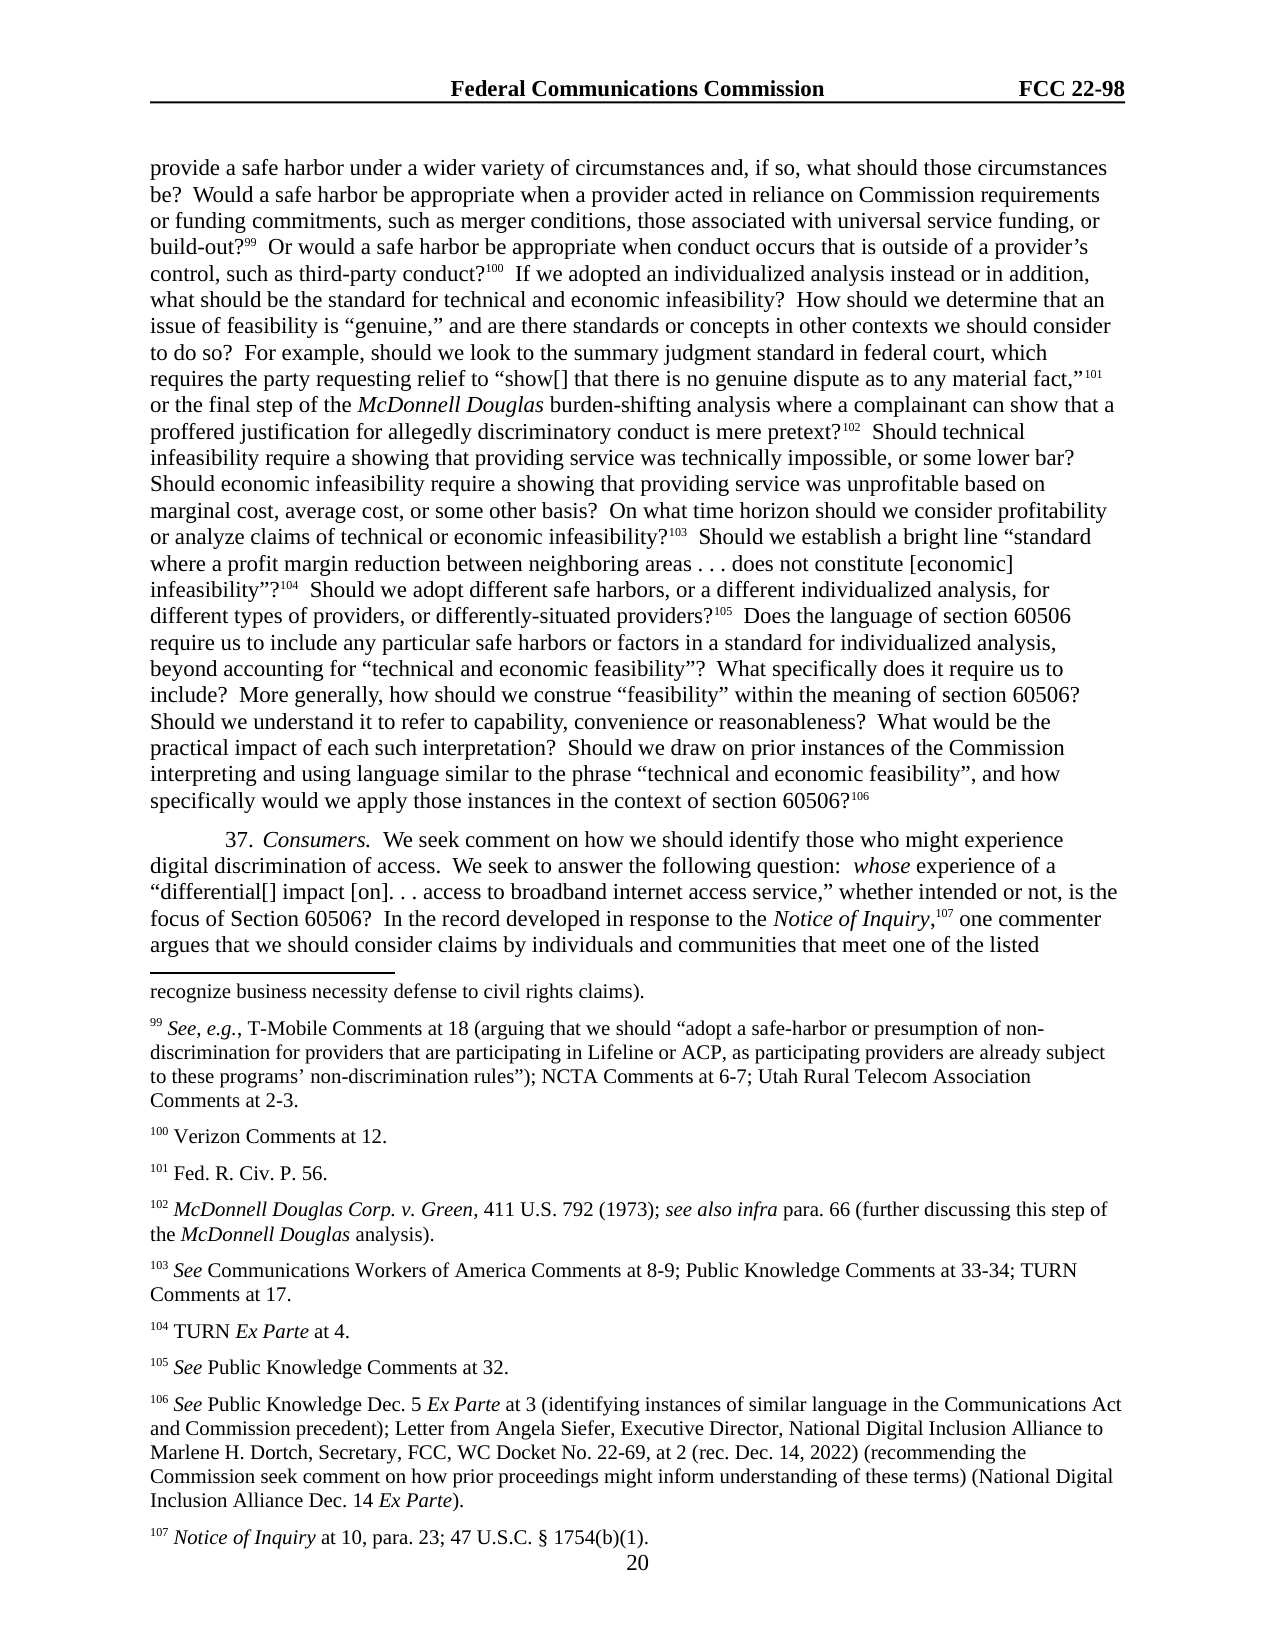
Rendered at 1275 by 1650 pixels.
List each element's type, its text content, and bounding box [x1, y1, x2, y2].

text We seek comment on the substantive standard we should require under either approach, to best balance Congressional direction to “facilitate equal access” while “taking into account the issues of technical and economic feasibility presented by that objective.” If we were to provide a safe harbor, which circumstances would be appropriate for a safe harbor? Should we provide a safe harbor under limited circumstances, encompassing a limited set of business necessity exemptions? Should we provide a safe harbor under a wider variety of circumstances and, if so, what should those circumstances be? Would a safe harbor be appropriate when a provider acted in reliance on Commission requirements or funding commitments, such as merger conditions, those associated with universal service funding, or build-out? Or would a safe harbor be appropriate when conduct occurs that is outside of a provider’s control, such as third-party conduct? If we adopted an individualized analysis instead or in addition, what should be the standard for technical and economic infeasibility? How should we determine that an issue of feasibility is “genuine,” and are there standards or concepts in other contexts we should consider to do so? For example, should we look to the summary judgment standard in federal court, which requires the party requesting relief to “show[] that there is no genuine dispute as to any material fact,” or the final step of the McDonnell Douglas burden-shifting analysis where a complainant can show that a proffered justification for allegedly discriminatory conduct is mere pretext? Should technical infeasibility require a showing that providing service was technically impossible, or some lower bar? Should economic infeasibility require a showing that providing service was unprofitable based on marginal cost, average cost, or some other basis? On what time horizon should we consider profitability or analyze claims of technical or economic infeasibility? Should we establish a bright line “standard where a profit margin reduction between neighboring areas . . . does not constitute [economic] infeasibility”? Should we adopt different safe harbors, or a different individualized analysis, for different types of providers, or differently-situated providers? Does the language of section 60506 require us to include any particular safe harbors or factors in a standard for individualized analysis, beyond accounting for “technical and economic feasibility”? What specifically does it require us to include? More generally, how should we construe “feasibility” within the meaning of section 60506? Should we understand it to refer to capability, convenience or reasonableness? What would be the practical impact of each such interpretation? Should we draw on prior instances of the Commission interpreting and using language similar to the phrase “technical and economic feasibility”, and how specifically would we apply those instances in the context of section 60506? [150, 154, 1125, 813]
text Consumers. We seek comment on how we should identify those who might experience digital discrimination of access. We seek to answer the following question: whose experience of a “differential[] impact [on]. . . access to broadband internet access service,” whether intended or not, is the focus of Section 60506? In the record developed in response to the Notice of Inquiry, one commenter argues that we should consider claims by individuals and communities that meet one of the listed characteristics, because entire communities may experience digital discrimination. Another argues that we should not include non-subscribers or “consumers generally.” [150, 826, 1125, 957]
